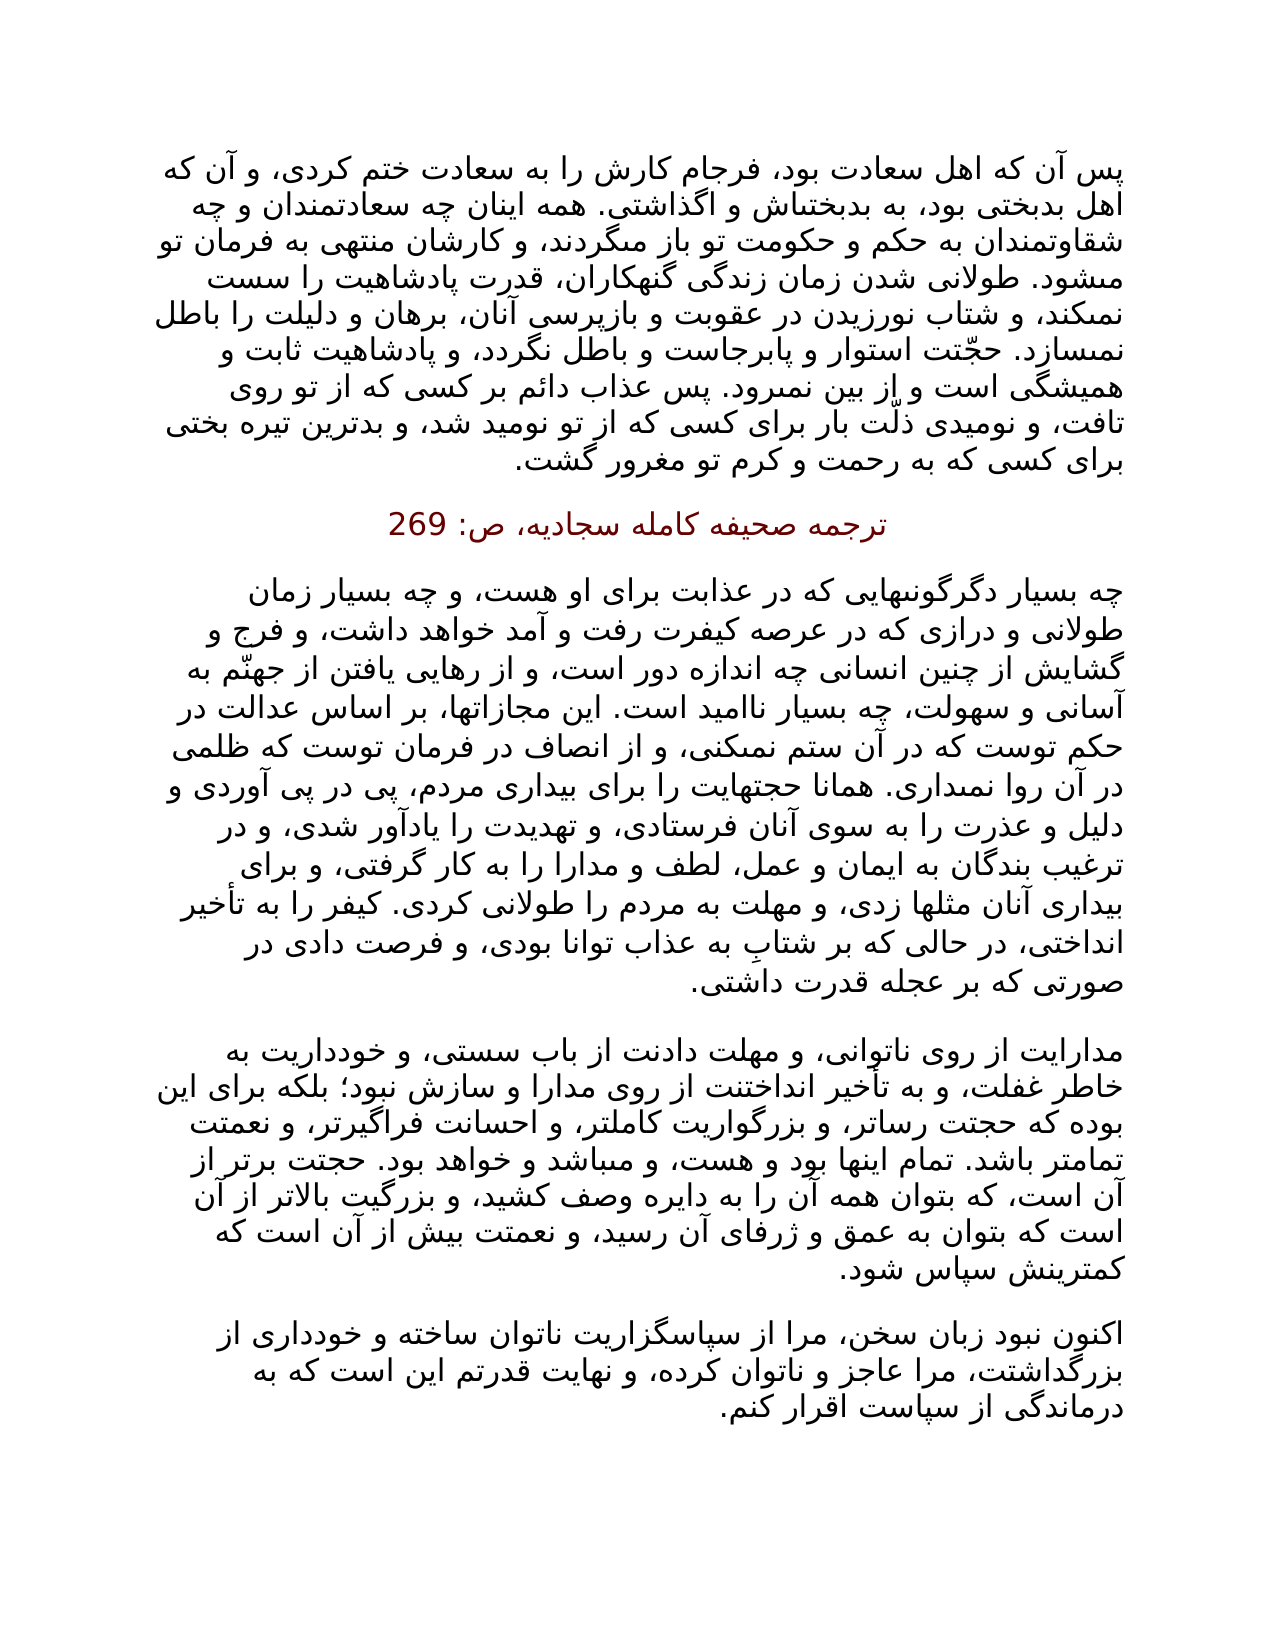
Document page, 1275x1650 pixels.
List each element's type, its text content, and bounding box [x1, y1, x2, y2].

text مدارايت از روى ناتوانى، و مهلت دادنت از باب سستى، و خودداريت به خاطر غفلت، و به تأخير انداختنت از روى مدارا و سازش نبود؛ بلكه براى اين بوده كه حجتت رساتر، و بزرگواريت كامل‏تر، و احسانت فراگيرتر، و نعمتت تمام‏تر باشد. تمام اينها بود و هست، و مى‏باشد و خواهد بود. حجتت برتر از آن است، كه بتوان همه آن را به دايره وصف كشيد، و بزرگيت بالاتر از آن است كه بتوان به عمق و ژرفاى آن رسيد، و نعمتت بيش از آن است كه كمترينش سپاس شود. [150, 1032, 1125, 1286]
text پس آن كه اهل سعادت بود، فرجام كارش را به سعادت ختم كردى، و آن كه اهل بدبختى بود، به بدبختى‏اش و اگذاشتى. همه اينان چه سعادتمندان و چه شقاوتمندان به حكم و حكومت تو باز مى‏گردند، و كارشان منتهى به فرمان تو مى‏شود. طولانى شدن زمان زندگى گنهكاران، قدرت پادشاهيت را سست نمى‏كند، و شتاب نورزيدن در عقوبت و بازپرسى آنان، برهان و دليلت را باطل نمى‏سازد. حجّتت استوار و پابرجاست و باطل نگردد، و پادشاهيت ثابت و هميشگى است و از بين نمى‏رود. پس عذاب دائم بر كسى كه از تو روى تافت، و نوميدى ذلّت بار براى كسى كه از تو نوميد شد، و بدترين تيره بختى براى كسى كه به رحمت و كرم تو مغرور گشت. [150, 150, 1125, 477]
text ترجمه صحيفه كامله سجاديه، ص: 269 [150, 506, 1125, 543]
text چه بسيار دگرگونى‏هايى كه در عذابت براى او هست، و چه بسيار زمان طولانى و درازى كه در عرصه كيفرت رفت و آمد خواهد داشت، و فرج و گشايش از چنين انسانى چه اندازه دور است، و از رهايى يافتن از جهنّم به آسانى و سهولت، چه بسيار نااميد است. اين مجازات‏ها، بر اساس عدالت در حكم توست كه در آن ستم نمى‏كنى، و از انصاف در فرمان توست كه ظلمى در آن روا نمى‏دارى. همانا حجت‏هايت را براى بيدارى مردم، پى در پى آوردى و دليل و عذرت را به سوى آنان فرستادى، و تهديدت را يادآور شدى، و در ترغيب بندگان به ايمان و عمل، لطف و مدارا را به كار گرفتى، و براى بيدارى آنان مثل‏ها زدى، و مهلت به مردم را طولانى كردى. كيفر را به تأخير انداختى، در حالى كه بر شتابِ به عذاب توانا بودى، و فرصت دادى در صورتى كه بر عجله قدرت داشتى. [150, 572, 1125, 1000]
text اكنون نبود زبان سخن، مرا از سپاسگزاريت ناتوان ساخته و خوددارى از بزرگداشتت، مرا عاجز و ناتوان كرده، و نهايت قدرتم اين است كه به درماندگى از سپاست اقرار كنم. [150, 1316, 1125, 1424]
